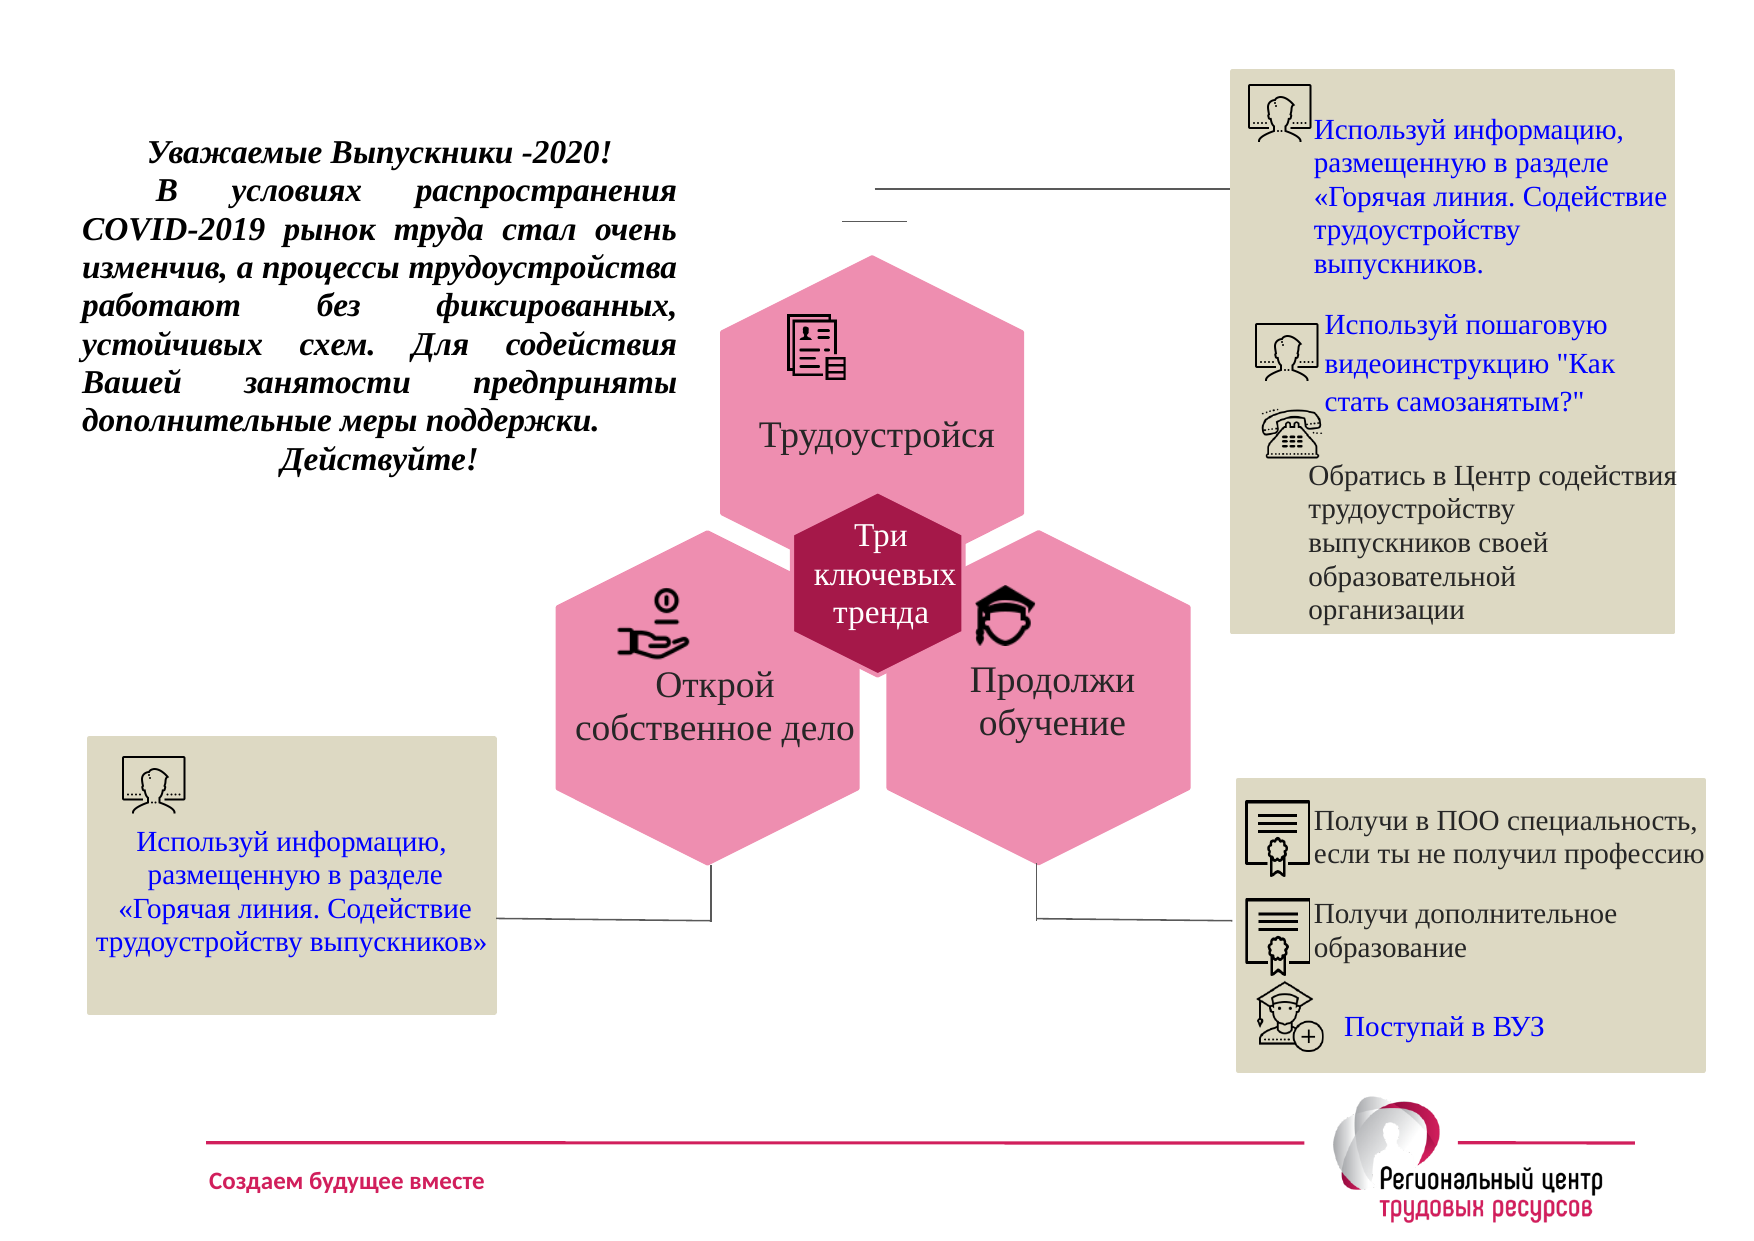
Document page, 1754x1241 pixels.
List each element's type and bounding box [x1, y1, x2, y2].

picture [1313, 467, 1324, 472]
picture [1255, 398, 1328, 472]
picture [609, 572, 698, 662]
picture [1245, 800, 1310, 877]
picture [114, 745, 193, 824]
picture [975, 585, 1036, 646]
picture [777, 311, 846, 380]
picture [1333, 1095, 1604, 1225]
picture [1240, 73, 1319, 153]
picture [1245, 898, 1324, 1052]
picture [1247, 312, 1326, 392]
